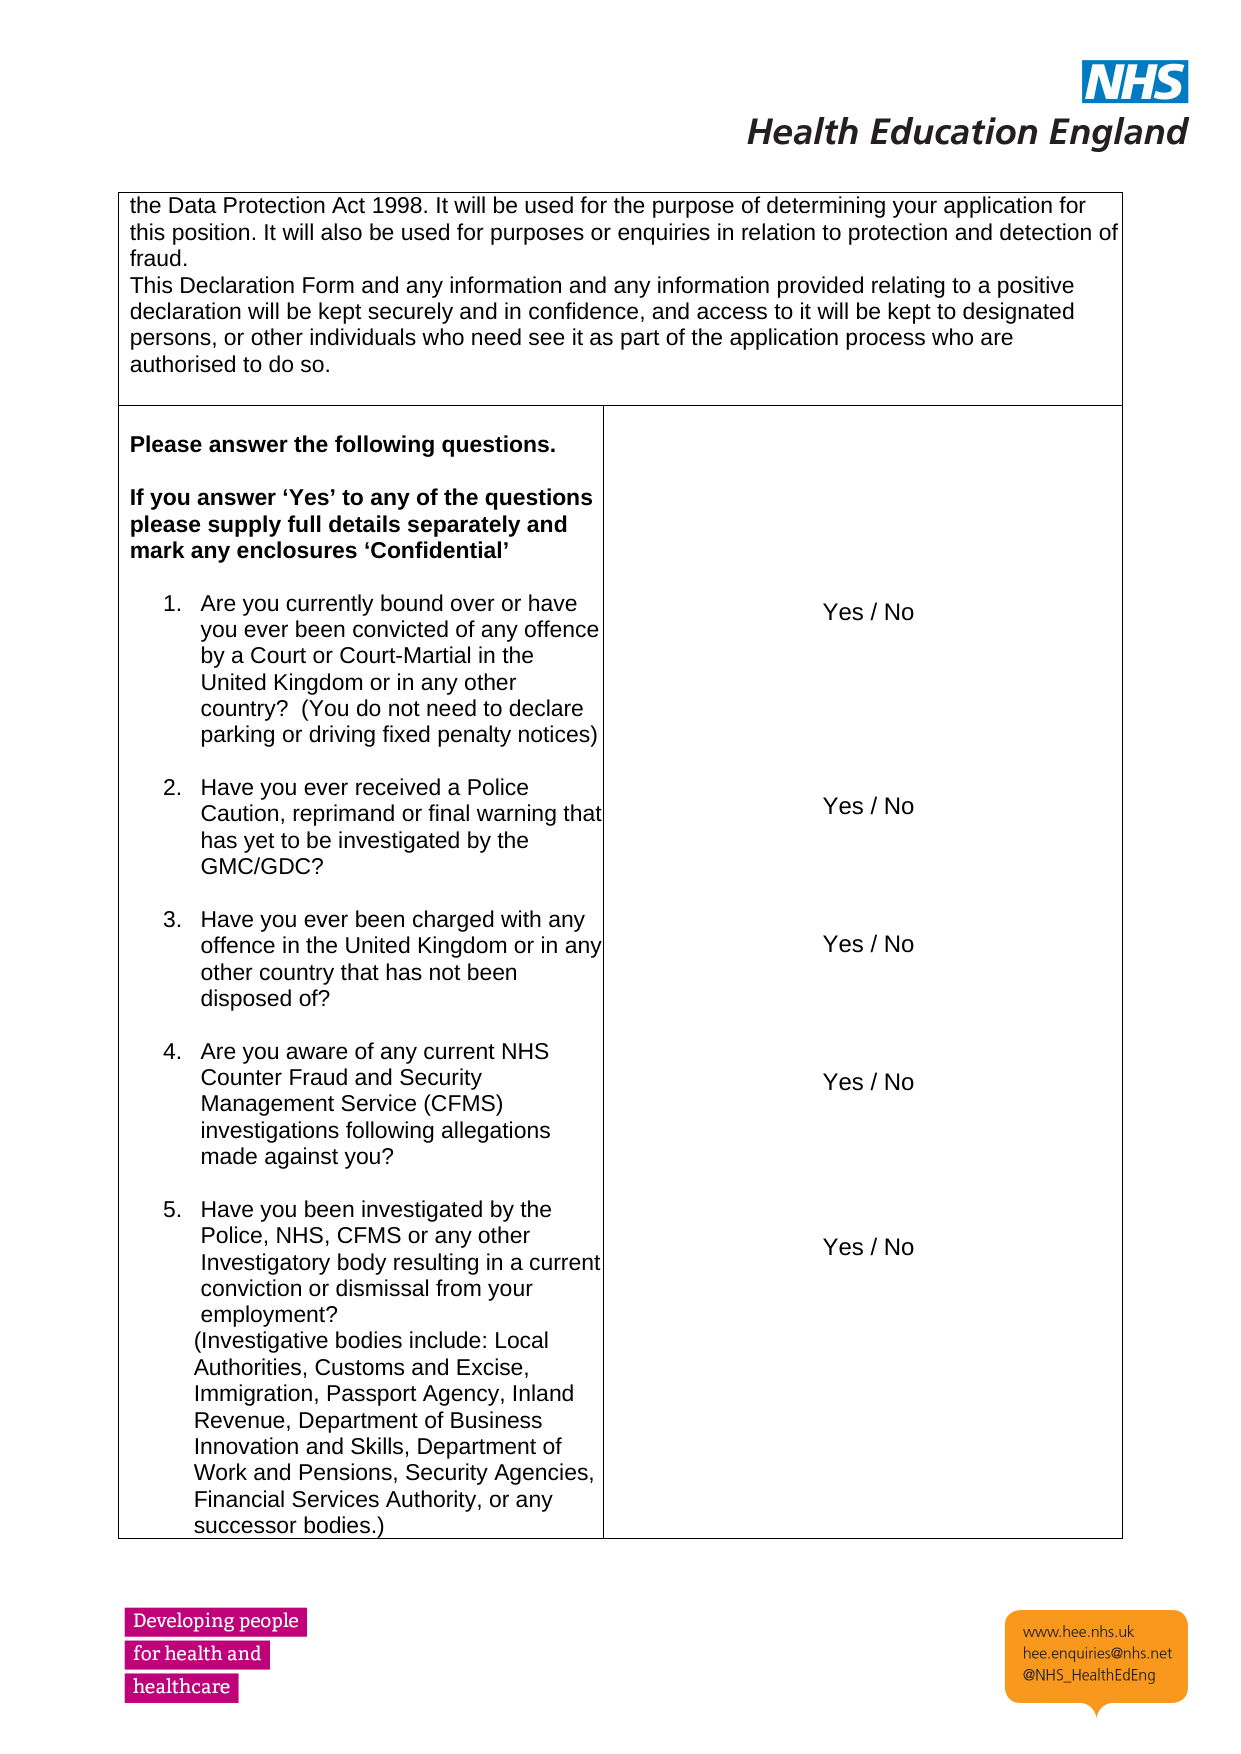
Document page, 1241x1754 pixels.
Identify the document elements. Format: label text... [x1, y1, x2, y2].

picture [6, 1595, 1241, 1754]
picture [6, 0, 1241, 182]
table_cell Yes / No Yes / No Yes / No Yes / No Yes / No Yes / No Yes / No Yes / No Yes / No Yes / No [604, 406, 1122, 1538]
